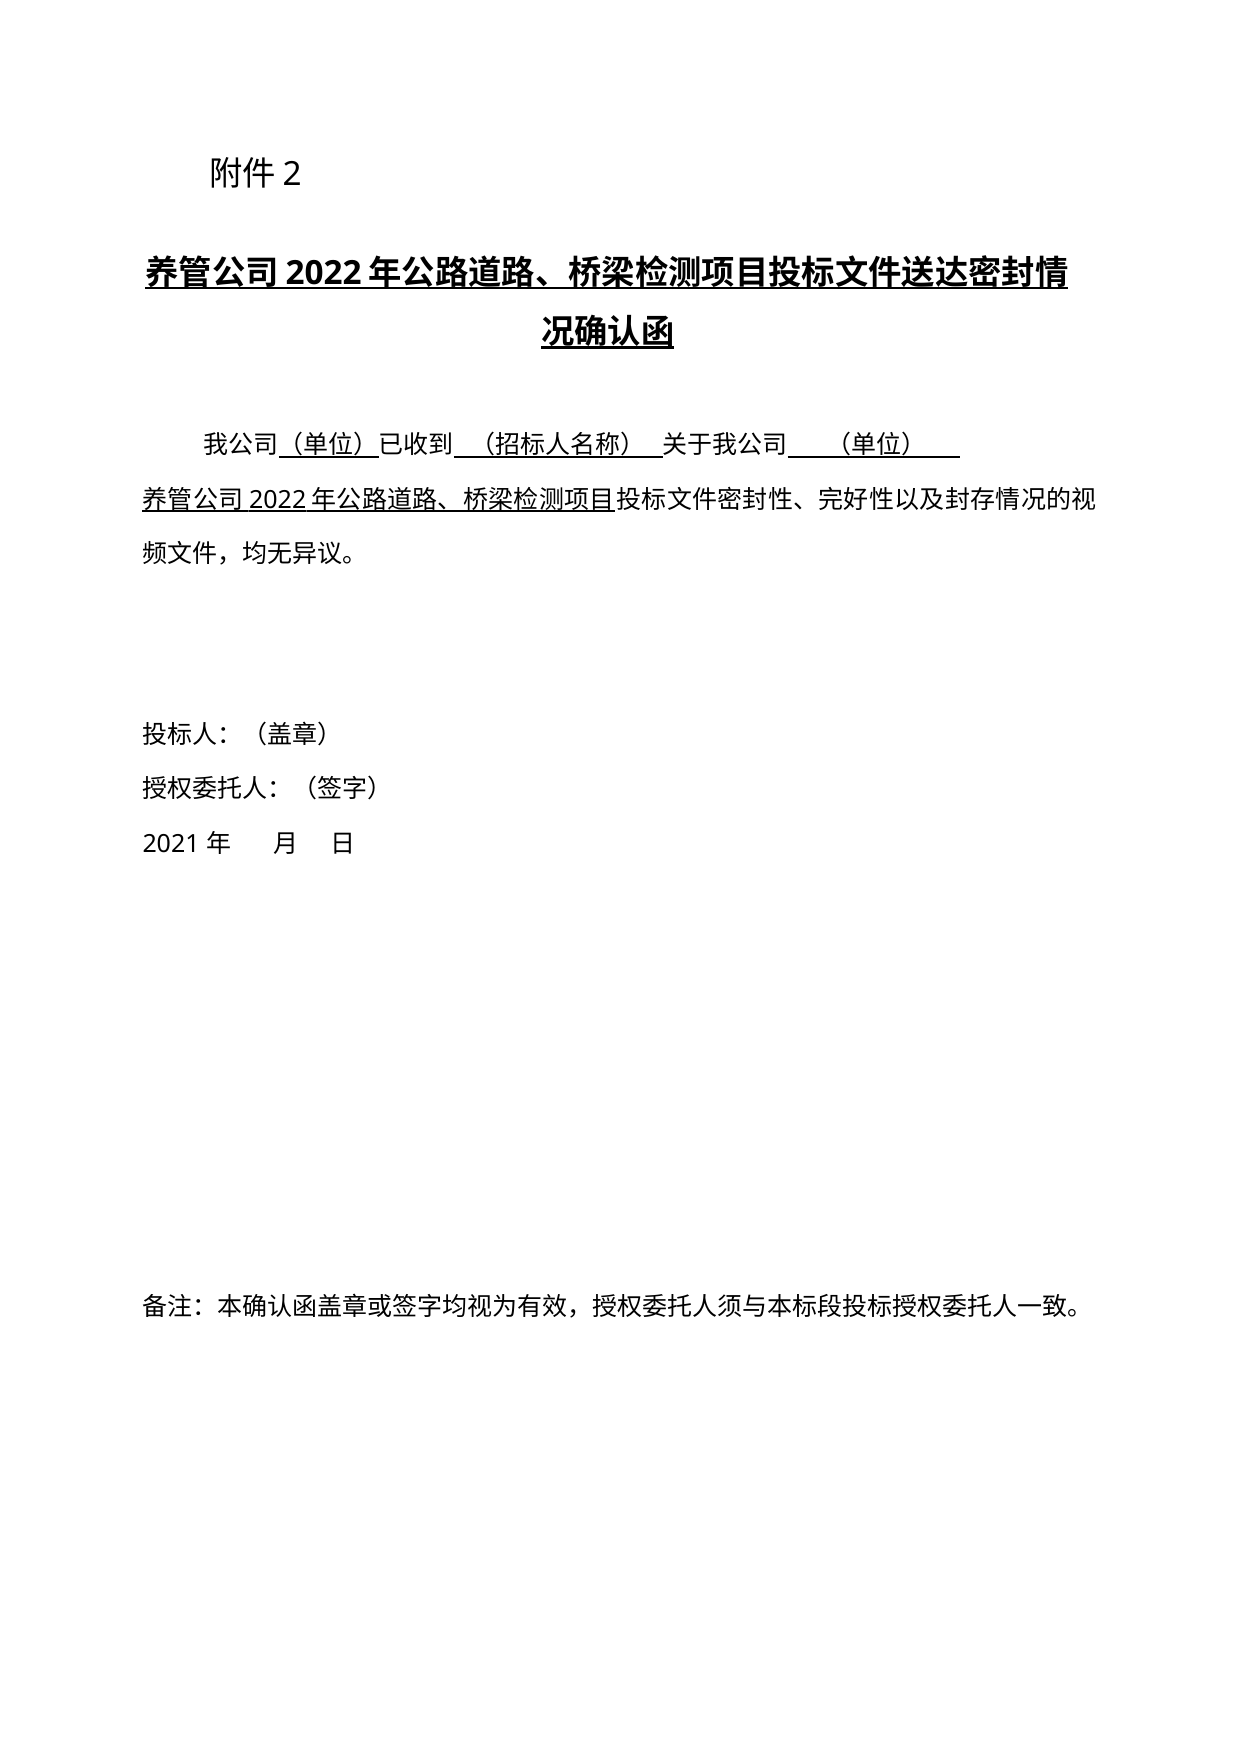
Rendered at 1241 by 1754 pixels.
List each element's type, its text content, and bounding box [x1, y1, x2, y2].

text 附件2 [142, 147, 1088, 196]
text 授权委托人：（签字） [142, 769, 1098, 805]
text 2021 年 月 日 [142, 823, 1098, 859]
subtitle 养管公司2022年公路道路、桥梁检测项目投标文件送达密封情况确认函 [142, 237, 1071, 356]
text 备注：本确认函盖章或签字均视为有效，授权委托人须与本标段投标授权委托人一致。 [142, 1286, 1098, 1322]
text 我公司（单位）已收到 （招标人名称） 关于我公司 （单位） [154, 425, 1098, 461]
text 养管公司2022年公路道路、桥梁检测项目投标文件密封性、完好性以及封存情况的视频文件，均无异议。 [142, 479, 1098, 570]
text 投标人：（盖章） [142, 714, 1098, 751]
